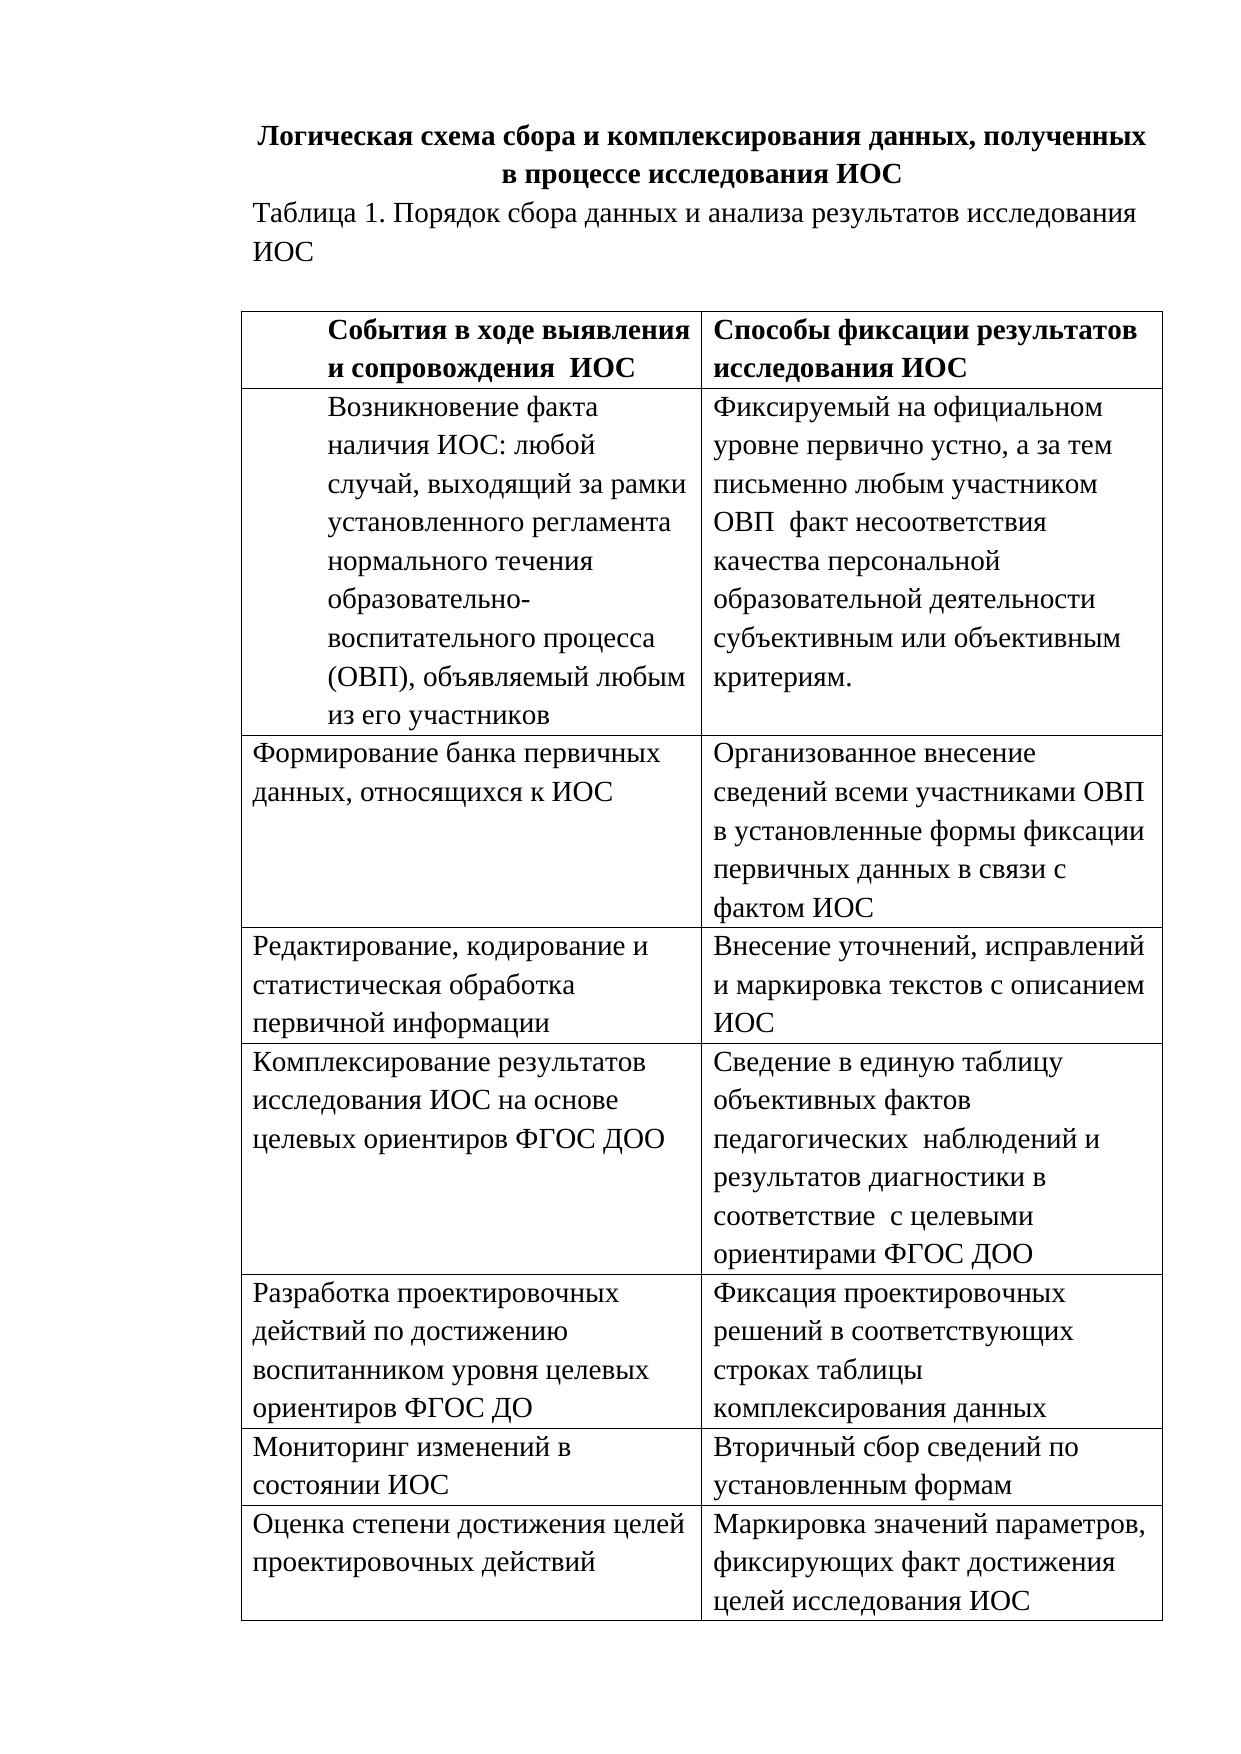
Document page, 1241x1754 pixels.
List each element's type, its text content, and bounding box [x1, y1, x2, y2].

table_cell Маркировка значений параметров, фиксирующих факт достижения целей исследования ИОС [702, 1506, 1162, 1620]
table_cell Редактирование, кодирование и статистическая обработка первичной информации [242, 928, 701, 1043]
table_cell Формирование банка первичных данных, относящихся к ИОС [242, 736, 701, 927]
table_cell Организованное внесение сведений всеми участниками ОВП в установленные формы фиксации первичных данных в связи с фактом ИОС [702, 736, 1162, 927]
table_cell Фиксируемый на официальном уровне первично устно, а за тем письменно любым участником ОВП факт несоответствия качества персональной образовательной деятельности субъективным или объективным критериям. [702, 389, 1162, 734]
table_cell Мониторинг изменений в состоянии ИОС [242, 1429, 701, 1505]
table_cell Возникновение факта наличия ИОС: любой случай, выходящий за рамки установленного регламента нормального течения образовательно- воспитательного процесса (ОВП), объявляемый любым из его участников [242, 389, 701, 734]
table_cell Комплексирование результатов исследования ИОС на основе целевых ориентиров ФГОС ДОО [242, 1044, 701, 1274]
table_cell Сведение в единую таблицу объективных фактов педагогических наблюдений и результатов диагностики в соответствие с целевыми ориентирами ФГОС ДОО [702, 1044, 1162, 1274]
table_cell Разработка проектировочных действий по достижению воспитанником уровня целевых ориентиров ФГОС ДО [242, 1275, 701, 1428]
table_header События в ходе выявления и сопровождения ИОС [242, 312, 701, 388]
list Таблица 1. Порядок сбора данных и анализа результатов исследования ИОС [252, 195, 1152, 267]
table_cell Вторичный сбор сведений по установленным формам [702, 1429, 1162, 1505]
table_cell Внесение уточнений, исправлений и маркировка текстов с описанием ИОС [702, 928, 1162, 1043]
table_header Способы фиксации результатов исследования ИОС [702, 312, 1162, 388]
table_cell Фиксация проектировочных решений в соответствующих строках таблицы комплексирования данных [702, 1275, 1162, 1428]
table_cell Оценка степени достижения целей проектировочных действий [242, 1506, 701, 1620]
list Логическая схема сбора и комплексирования данных, полученных в процессе исследования ИОС [252, 118, 1152, 190]
